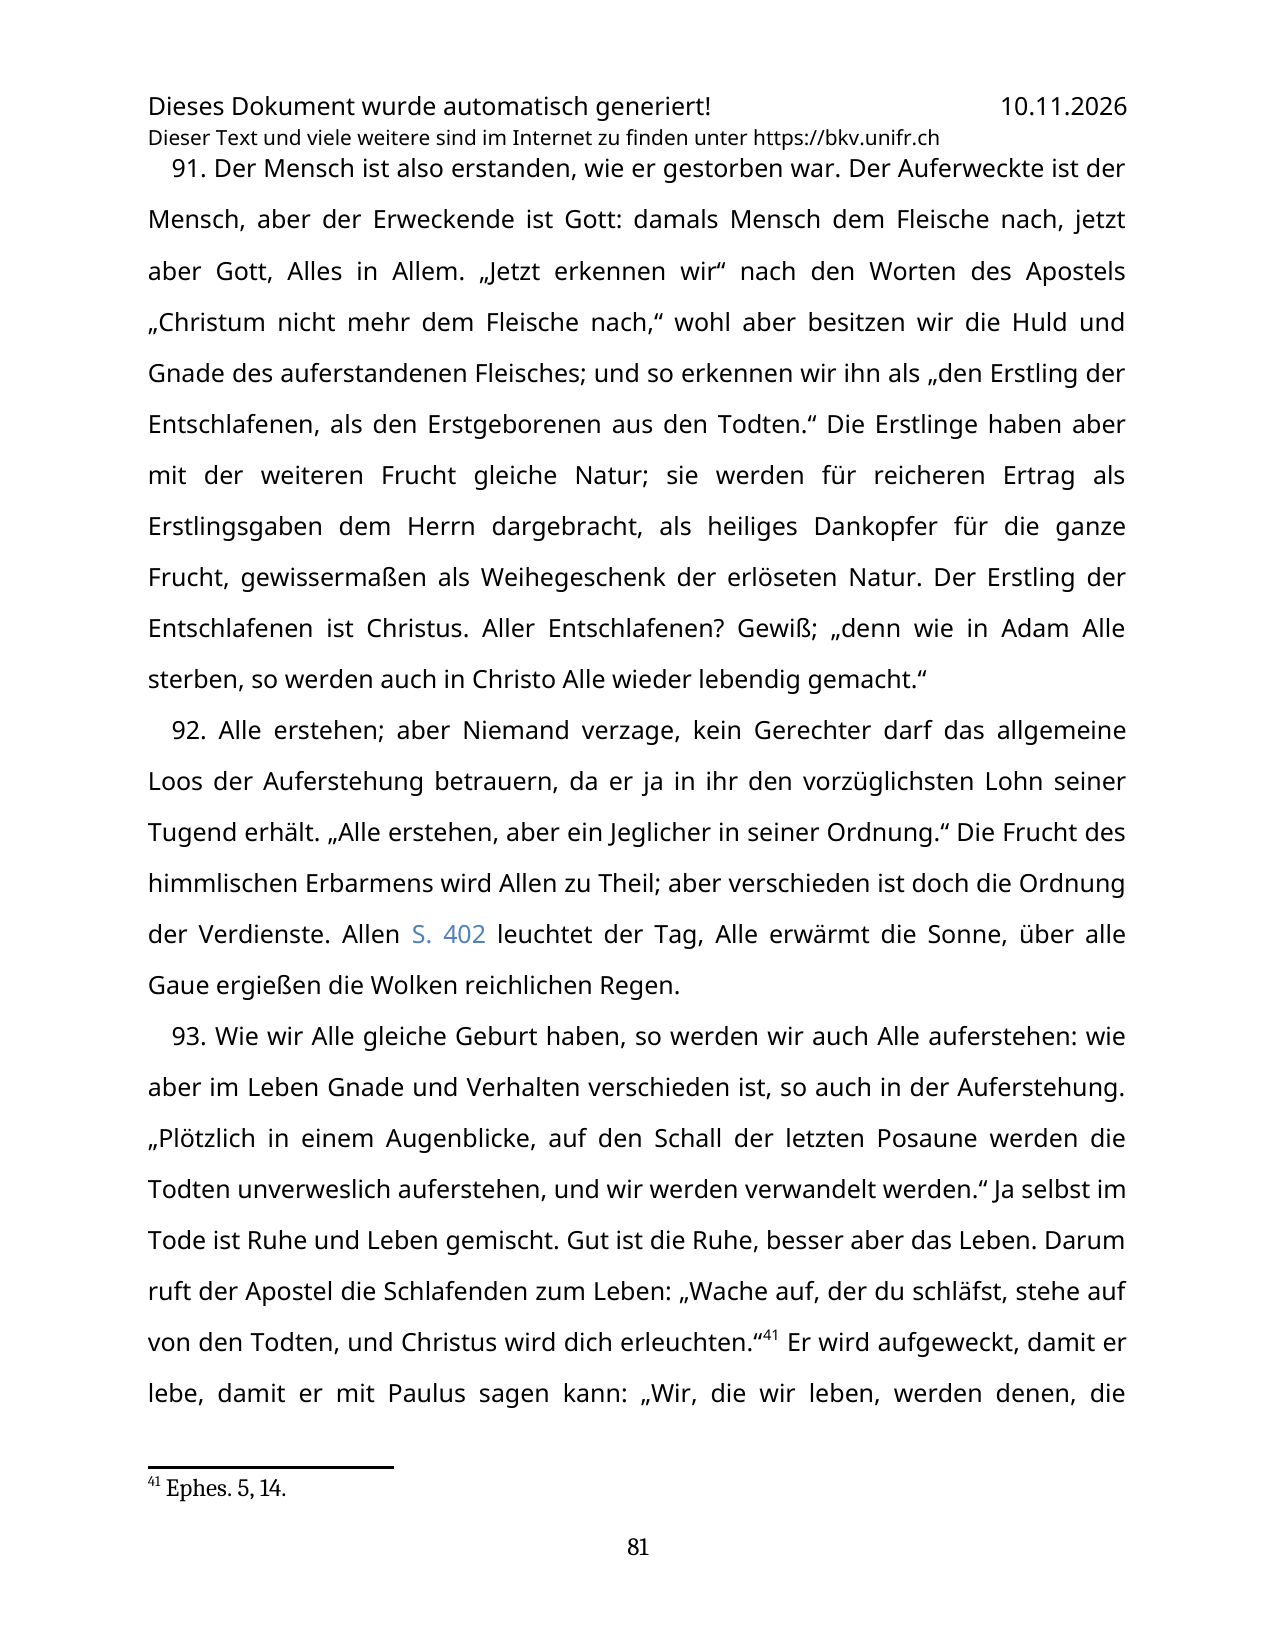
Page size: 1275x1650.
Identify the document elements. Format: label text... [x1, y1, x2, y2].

text 92. Alle erstehen; aber Niemand verzage, kein Gerechter darf das allgemeine Loos der Auferstehung betrauern, da er ja in ihr den vorzüglichsten Lohn seiner Tugend erhält. „Alle erstehen, aber ein Jeglicher in seiner Ordnung.“ Die Frucht des himmlischen Erbarmens wird Allen zu Theil; aber verschieden ist doch die Ordnung der Verdienste. Allen S. 402 leuchtet der Tag, Alle erwärmt die Sonne, über alle Gaue ergießen die Wolken reichlichen Regen. [148, 712, 1127, 1002]
text 91. Der Mensch ist also erstanden, wie er gestorben war. Der Auferweckte ist der Mensch, aber der Erweckende ist Gott: damals Mensch dem Fleische nach, jetzt aber Gott, Alles in Allem. „Jetzt erkennen wir“ nach den Worten des Apostels „Christum nicht mehr dem Fleische nach,“ wohl aber besitzen wir die Huld und Gnade des auferstandenen Fleisches; und so erkennen wir ihn als „den Erstling der Entschlafenen, als den Erstgeborenen aus den Todten.“ Die Erstlinge haben aber mit der weiteren Frucht gleiche Natur; sie werden für reicheren Ertrag als Erstlingsgaben dem Herrn dargebracht, als heiliges Dankopfer für die ganze Frucht, gewissermaßen als Weihegeschenk der erlöseten Natur. Der Erstling der Entschlafenen ist Christus. Aller Entschlafenen? Gewiß; „denn wie in Adam Alle sterben, so werden auch in Christo Alle wieder lebendig gemacht.“ [148, 151, 1127, 696]
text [148, 1019, 1127, 1410]
